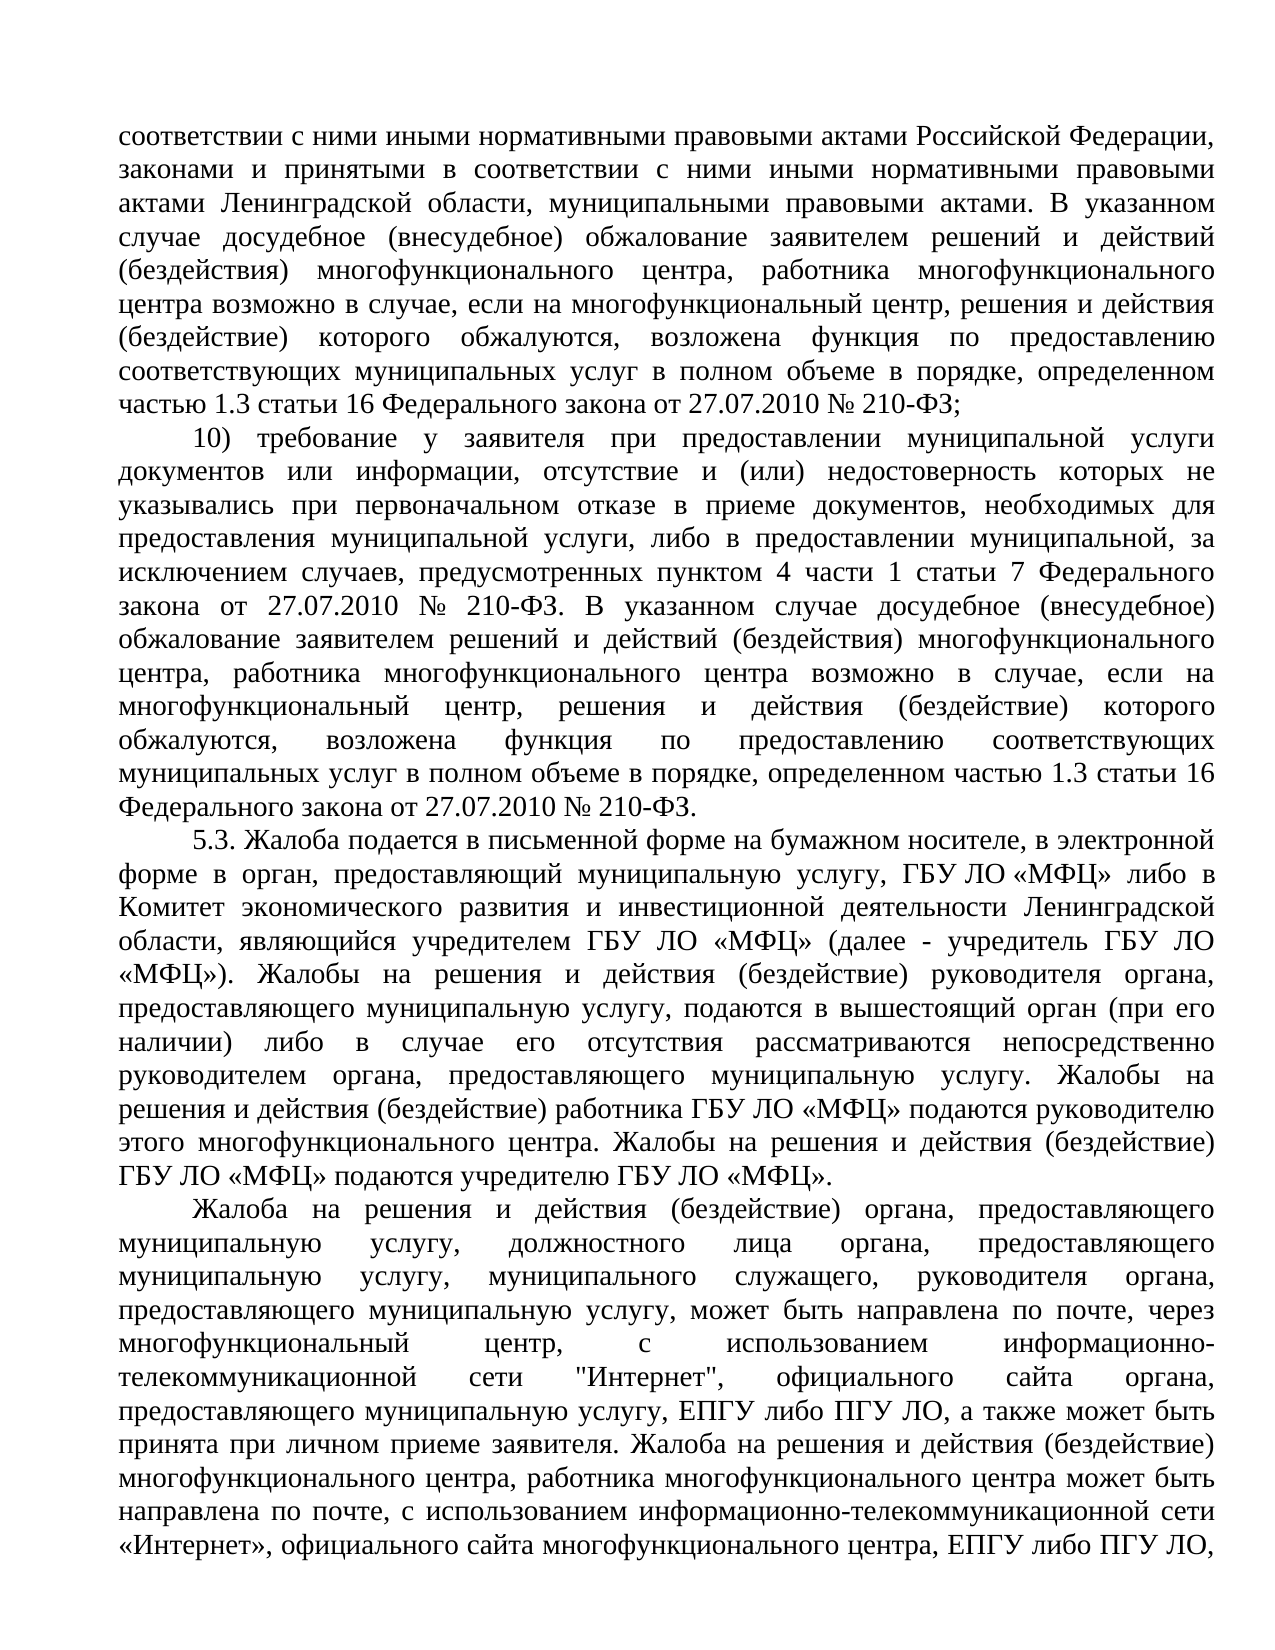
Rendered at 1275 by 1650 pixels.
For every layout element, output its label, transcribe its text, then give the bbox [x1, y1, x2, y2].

text 5.3. Жалоба подается в письменной форме на бумажном носителе, в электронной форме в орган, предоставляющий муниципальную услугу, ГБУ ЛО «МФЦ» либо в Комитет экономического развития и инвестиционной деятельности Ленинградской области, являющийся учредителем ГБУ ЛО «МФЦ» (далее - учредитель ГБУ ЛО «МФЦ»). Жалобы на решения и действия (бездействие) руководителя органа, предоставляющего муниципальную услугу, подаются в вышестоящий орган (при его наличии) либо в случае его отсутствия рассматриваются непосредственно руководителем органа, предоставляющего муниципальную услугу. Жалобы на решения и действия (бездействие) работника ГБУ ЛО «МФЦ» подаются руководителю этого многофункционального центра. Жалобы на решения и действия (бездействие) ГБУ ЛО «МФЦ» подаются учредителю ГБУ ЛО «МФЦ». [118, 822, 1216, 1191]
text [118, 1191, 1216, 1560]
text 10) требование у заявителя при предоставлении муниципальной услуги документов или информации, отсутствие и (или) недостоверность которых не указывались при первоначальном отказе в приеме документов, необходимых для предоставления муниципальной услуги, либо в предоставлении муниципальной, за исключением случаев, предусмотренных пунктом 4 части 1 статьи 7 Федерального закона от 27.07.2010 № 210-ФЗ. В указанном случае досудебное (внесудебное) обжалование заявителем решений и действий (бездействия) многофункционального центра, работника многофункционального центра возможно в случае, если на многофункциональный центр, решения и действия (бездействие) которого обжалуются, возложена функция по предоставлению соответствующих муниципальных услуг в полном объеме в порядке, определенном частью 1.3 статьи 16 Федерального закона от 27.07.2010 № 210-ФЗ. [118, 420, 1216, 822]
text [118, 118, 1216, 420]
